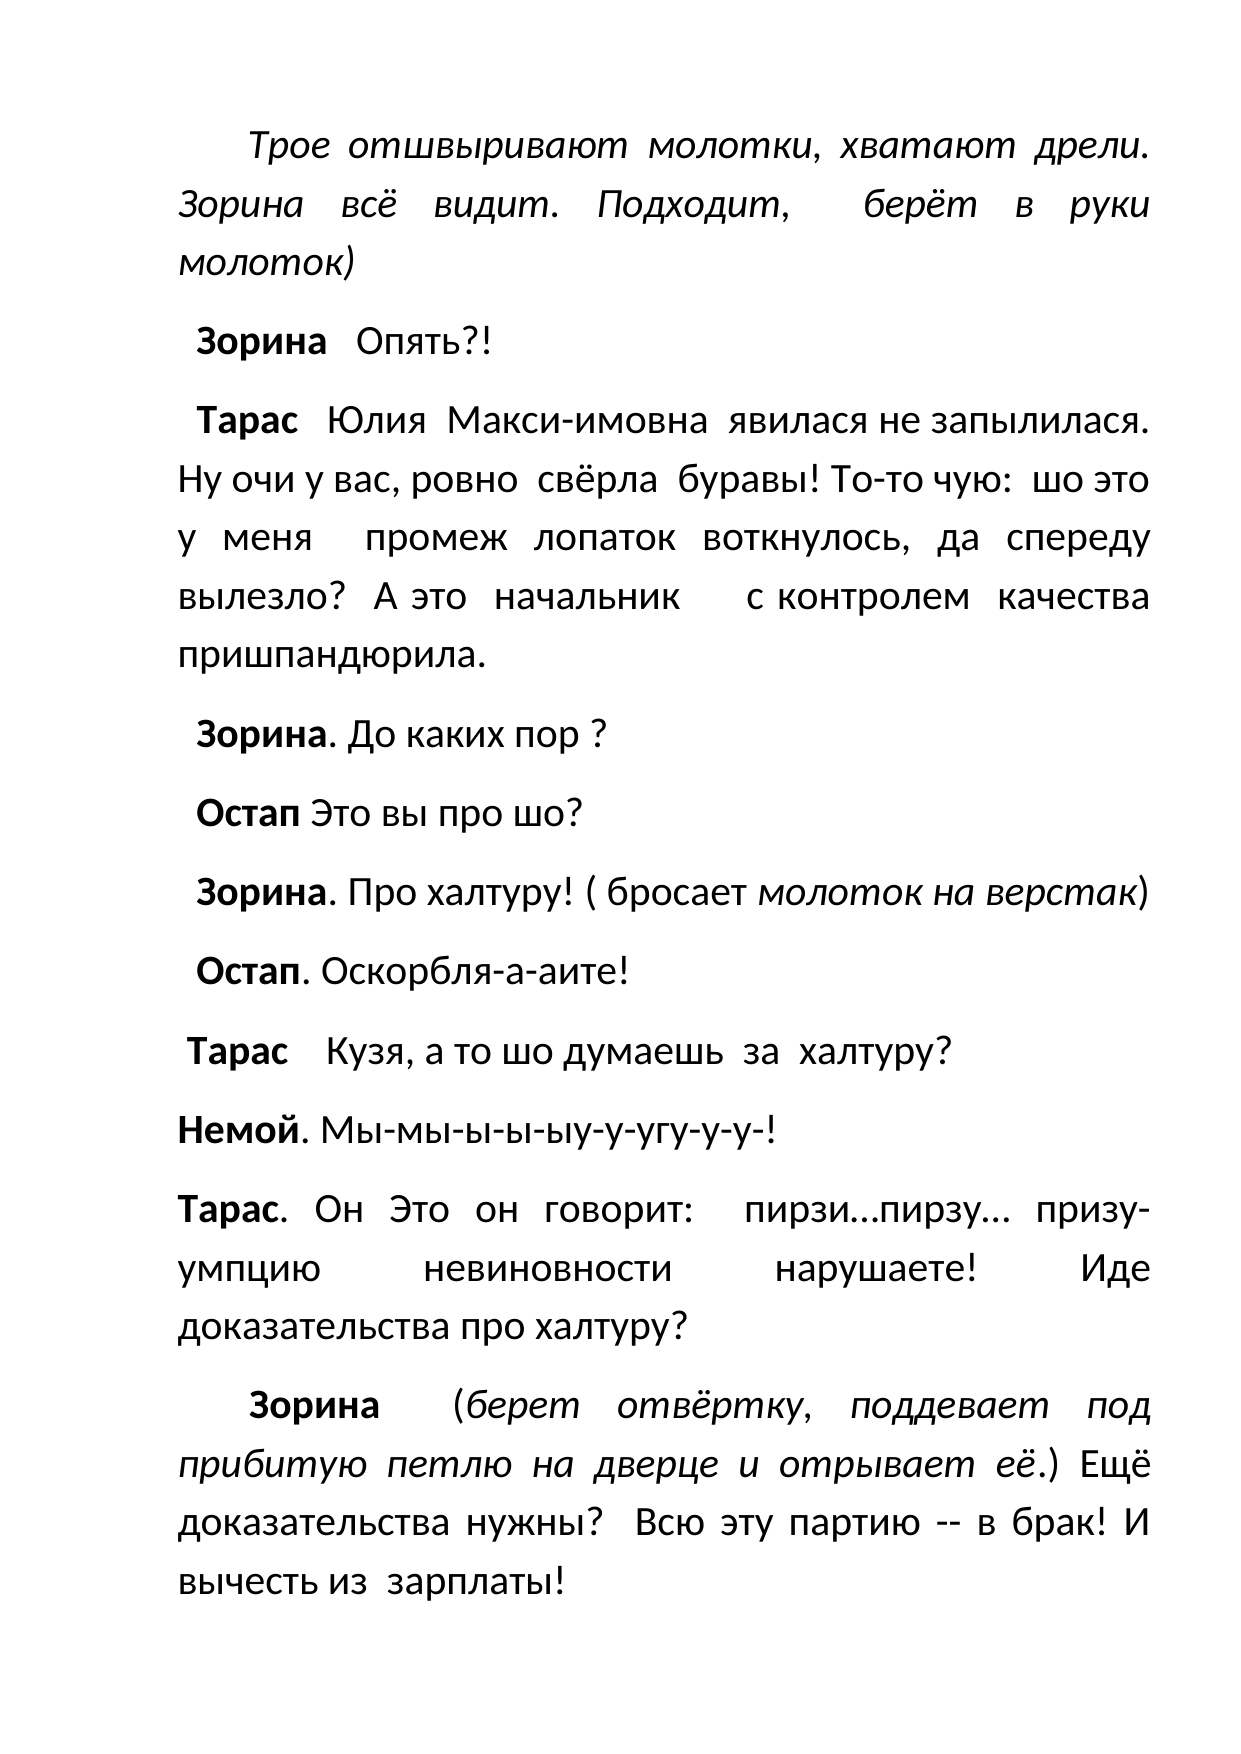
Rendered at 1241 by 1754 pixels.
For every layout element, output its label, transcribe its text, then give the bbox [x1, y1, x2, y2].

text Тарас Юлия Макси-имовна явилася не запылилася. Ну очи у вас, ровно свёрла буравы! То-то чую: шо это у меня промеж лопаток воткнулось, да спереду вылезло? А это начальник с контролем качества пришпандюрила. [177, 393, 1152, 678]
text Тарас. Он Это он говорит: пирзи…пирзу… призу-умпцию невиновности нарушаете! Иде доказательства про халтуру? [177, 1182, 1152, 1350]
text Зорина Опять?! [177, 314, 1152, 365]
text Остап. Оскорбля-а-аите! [177, 944, 1152, 995]
text Зорина. Про халтуру! ( бросает молоток на верстак) [177, 865, 1152, 916]
text Зорина. До каких пор ? [177, 707, 1152, 757]
text Немой. Мы-мы-ы-ы-ыу-у-угу-у-у-! [177, 1103, 1152, 1154]
text Остап Это вы про шо? [177, 786, 1152, 837]
text Тарас Кузя, а то шо думаешь за халтуру? [177, 1024, 1152, 1074]
text Трое отшвыривают молотки, хватают дрели. Зорина всё видит. Подходит, берёт в руки молоток) [177, 118, 1152, 286]
text Зорина (берет отвёртку, поддевает под прибитую петлю на дверце и отрывает её.) Ещё доказательства нужны? Всю эту партию -- в брак! И вычесть из зарплаты! [177, 1378, 1152, 1604]
